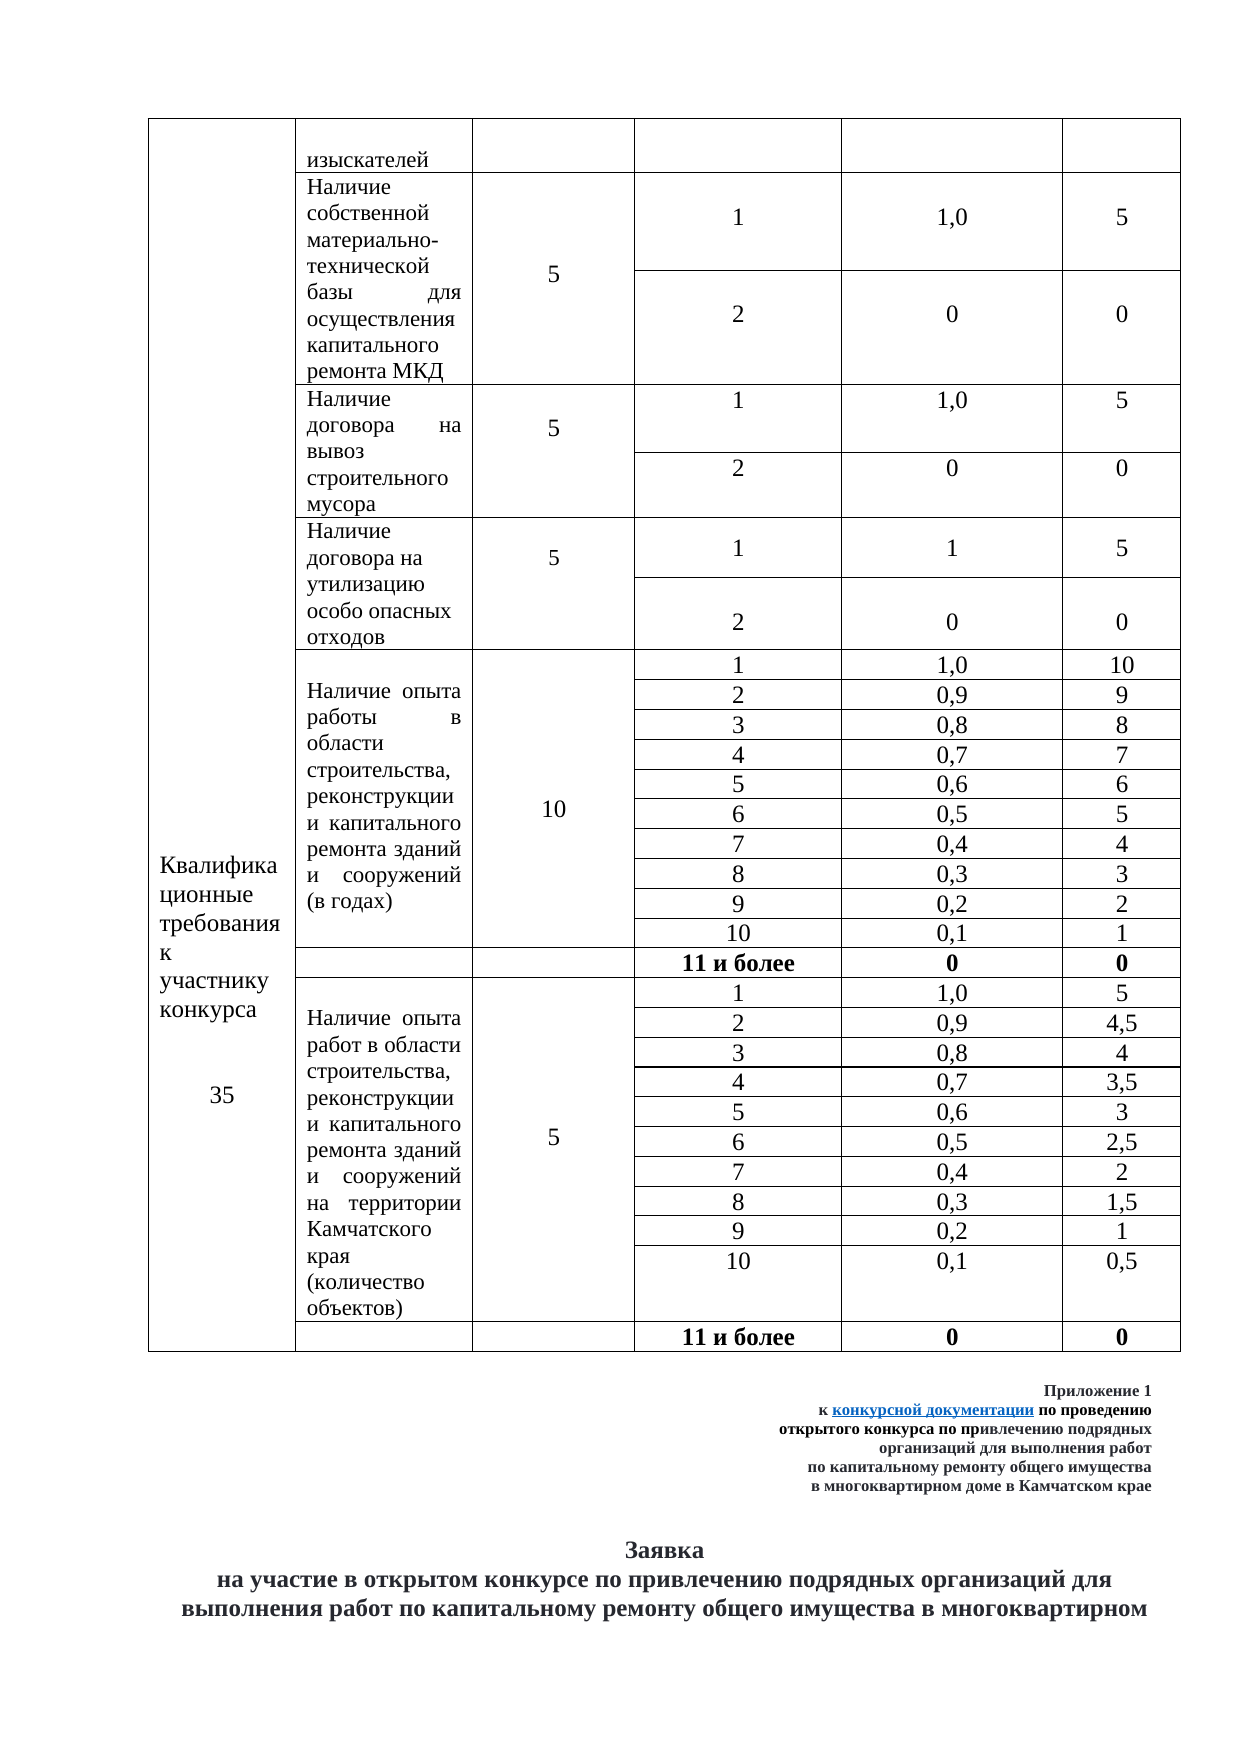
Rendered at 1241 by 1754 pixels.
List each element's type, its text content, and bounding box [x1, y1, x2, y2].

table_cell 0,6 [842, 1097, 1062, 1126]
table_cell 0,4 [842, 1157, 1062, 1186]
table_cell 1,0 [842, 978, 1062, 1007]
table_cell 0 [842, 578, 1062, 649]
table_cell 2 [635, 680, 841, 709]
table_cell 10 [635, 919, 841, 947]
table_cell 3,5 [1063, 1068, 1180, 1096]
table_cell 2 [635, 453, 841, 517]
table_cell 2 [635, 119, 841, 172]
table_cell 1,0 [842, 385, 1062, 452]
table_cell 10 [635, 1246, 841, 1321]
table_cell 0 [842, 453, 1062, 517]
table_cell 10 [1063, 650, 1180, 679]
table_cell 4,5 [1063, 1008, 1180, 1037]
table_cell 2 [1063, 889, 1180, 917]
table_cell 5 [1063, 799, 1180, 828]
table_cell 7 [1063, 740, 1180, 768]
table_cell Наличие опыта работ в области строительства, реконструкции и капитального ремонта зданий и сооружений на территории Камчатского края (количество объектов) [296, 978, 472, 1321]
table_cell 0,2 [842, 889, 1062, 917]
table_cell 3 [1063, 1097, 1180, 1126]
table_cell 0,8 [842, 710, 1062, 739]
table_cell 4 [1063, 1038, 1180, 1066]
table_cell 0,1 [842, 1246, 1062, 1321]
table_cell 8 [1063, 710, 1180, 739]
table_cell 10 [473, 650, 634, 947]
table_cell 0 [842, 119, 1062, 172]
table_cell 5 [1063, 385, 1180, 452]
table_cell 4 [635, 1068, 841, 1096]
table_cell 0,4 [842, 829, 1062, 858]
table_cell 0 [842, 1322, 1062, 1351]
table_cell Наличие договора на утилизацию особо опасных отходов [296, 518, 472, 649]
table_cell 1 [1063, 1216, 1180, 1245]
table_cell 5 [635, 1097, 841, 1126]
table_cell Наличие опыта работы в области строительства, реконструкции и капитального ремонта зданий и сооружений (в годах) [296, 650, 472, 947]
table_cell 0,7 [842, 1068, 1062, 1096]
table_cell 0,9 [842, 680, 1062, 709]
table_cell 2 [1063, 1157, 1180, 1186]
table_cell 2 [635, 578, 841, 649]
table_cell 1 [635, 650, 841, 679]
table_cell 5 [1063, 978, 1180, 1007]
table_cell 4 [1063, 829, 1180, 858]
table_cell 3 [635, 1038, 841, 1066]
table_cell 8 [635, 1187, 841, 1215]
text Приложение 1 [177, 1380, 1152, 1399]
table_cell 1 [635, 978, 841, 1007]
table_cell 0 [1063, 271, 1180, 384]
table_cell 2 [635, 271, 841, 384]
table_cell 3 [635, 710, 841, 739]
table_cell [296, 1322, 472, 1351]
table_cell 1,5 [1063, 1187, 1180, 1215]
table_cell 0,7 [842, 740, 1062, 768]
table_cell [473, 948, 634, 977]
table_cell 5 [1063, 518, 1180, 577]
table_cell 0 [1063, 948, 1180, 977]
table_cell 0 [1063, 119, 1180, 172]
table_cell 4 [635, 740, 841, 768]
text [177, 1535, 1152, 1622]
table_cell 0,6 [842, 770, 1062, 798]
table_cell 0 [842, 271, 1062, 384]
table_cell 0,8 [842, 1038, 1062, 1066]
table_cell 11 и более [635, 948, 841, 977]
table_cell 5 [1063, 173, 1180, 270]
table_cell 0 [1063, 1322, 1180, 1351]
table_cell 5 [473, 518, 634, 649]
table_cell 2 [635, 1008, 841, 1037]
table_cell 0 [1063, 453, 1180, 517]
table_cell 0,5 [842, 1127, 1062, 1156]
table_cell 1 [1063, 919, 1180, 947]
table_cell 9 [635, 1216, 841, 1245]
text к конкурсной документации по проведению [177, 1399, 1152, 1419]
table_cell 1 [635, 173, 841, 270]
table_cell 5 [473, 385, 634, 517]
table_cell 6 [1063, 770, 1180, 798]
table_cell 0,3 [842, 1187, 1062, 1215]
table_cell Наличие договора на вывоз строительного мусора [296, 385, 472, 517]
text организаций для выполнения работ [177, 1438, 1152, 1457]
table_cell 0,2 [842, 1216, 1062, 1245]
text в многоквартирном доме в Камчатском крае [177, 1476, 1152, 1495]
table_cell 9 [1063, 680, 1180, 709]
table_cell 0 [1063, 578, 1180, 649]
table_cell 11 и более [635, 1322, 841, 1351]
table_cell Наличие собственной материально-технической базы для осуществления капитального ремонта МКД [296, 173, 472, 384]
table_cell [296, 948, 472, 977]
table_cell 7 [635, 829, 841, 858]
text открытого конкурса по привлечению подрядных [177, 1419, 1152, 1438]
table_cell 5 [635, 770, 841, 798]
table_cell 1 [842, 518, 1062, 577]
text по капитальному ремонту общего имущества [177, 1457, 1152, 1476]
table_cell 0,1 [842, 919, 1062, 947]
table_cell 6 [635, 799, 841, 828]
table_cell 1,0 [842, 173, 1062, 270]
table_cell 1 [635, 518, 841, 577]
table_cell 0,3 [842, 859, 1062, 888]
table_cell 1 [635, 385, 841, 452]
table_cell 0 [842, 948, 1062, 977]
table_cell 1,0 [842, 650, 1062, 679]
table_cell 5 [473, 173, 634, 384]
table_cell 0,5 [1063, 1246, 1180, 1321]
table_cell 6 [635, 1127, 841, 1156]
table_cell 7 [635, 1157, 841, 1186]
table_cell 9 [635, 889, 841, 917]
table_cell 2,5 [1063, 1127, 1180, 1156]
table_cell 5 [473, 978, 634, 1321]
table_cell [473, 1322, 634, 1351]
table_cell 3 [1063, 859, 1180, 888]
table_cell 0,5 [842, 799, 1062, 828]
table_cell 8 [635, 859, 841, 888]
table_cell 0,9 [842, 1008, 1062, 1037]
